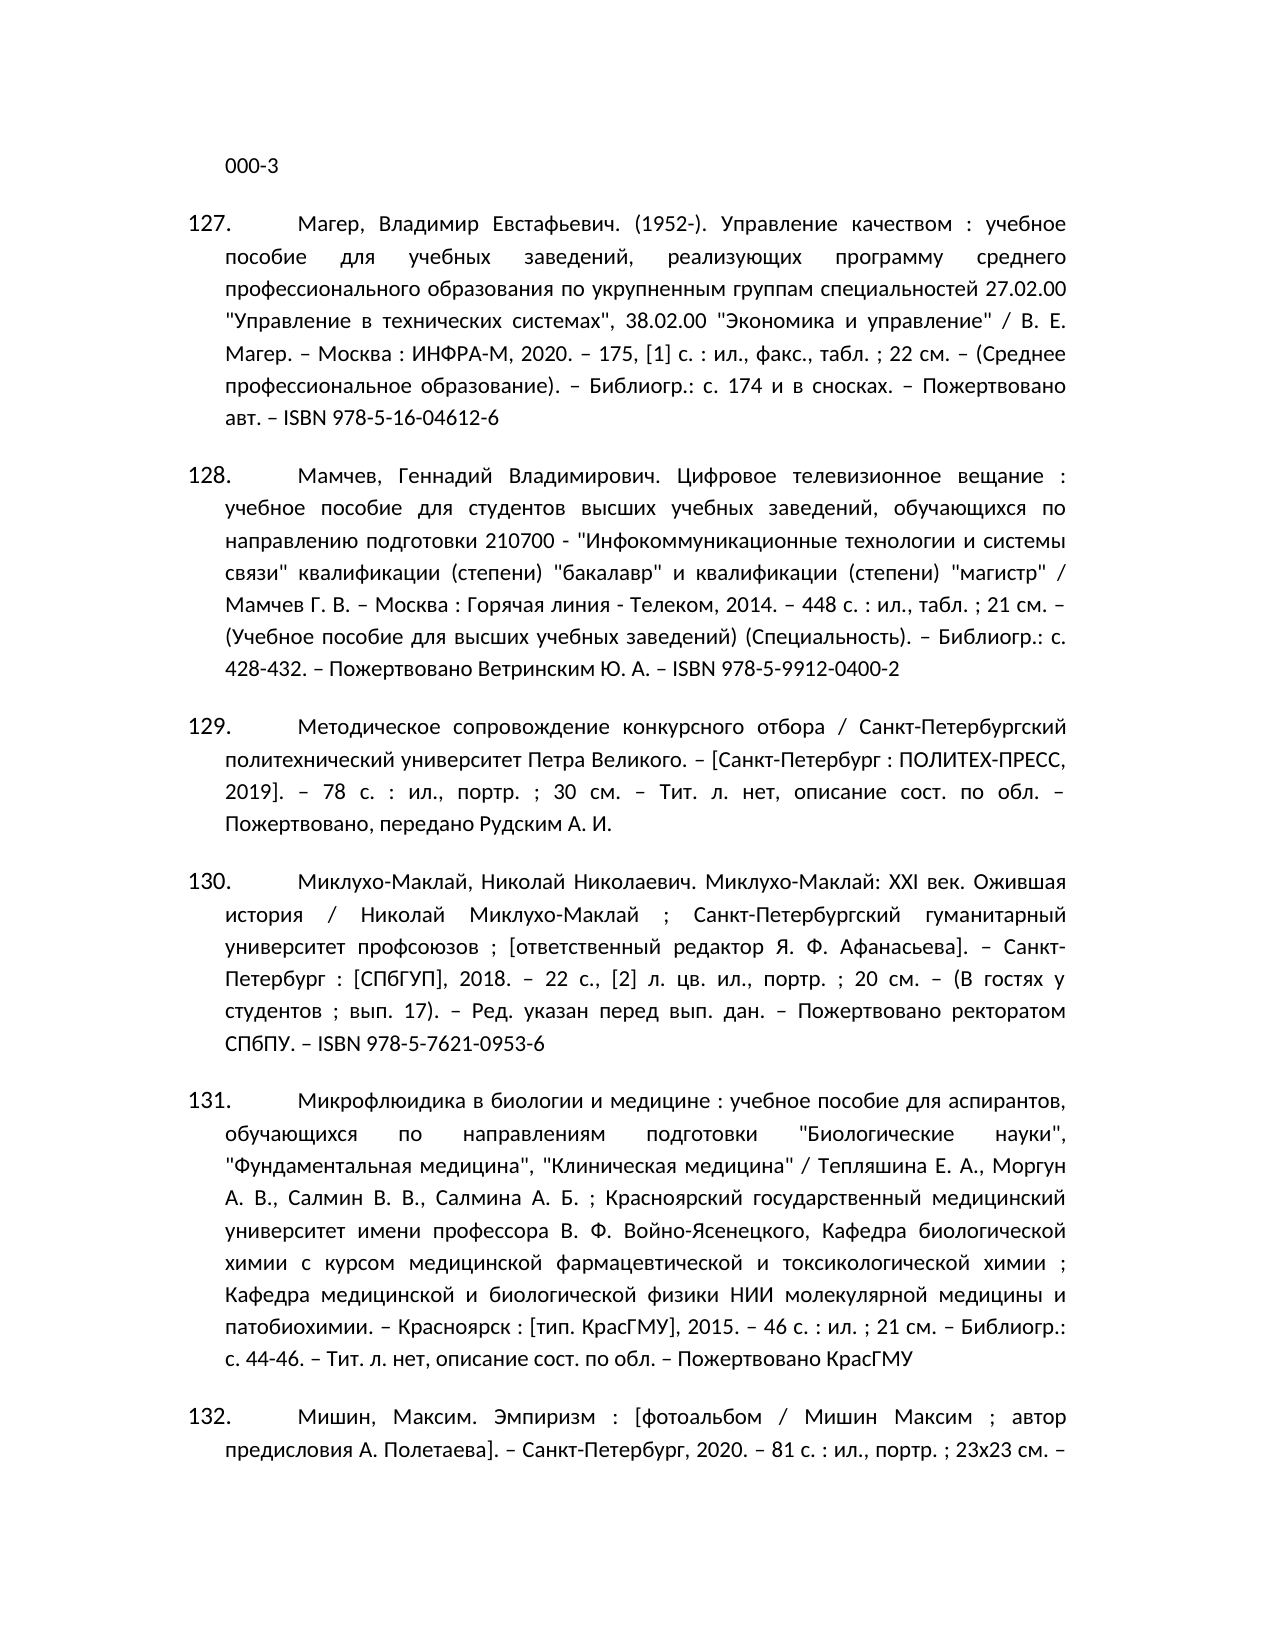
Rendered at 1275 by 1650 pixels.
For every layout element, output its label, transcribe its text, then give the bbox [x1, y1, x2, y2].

table_cell Мамчев, Геннадий Владимирович. Цифровое телевизионное вещание : учебное пособие для студентов высших учебных заведений, обучающихся по направлению подготовки 210700 - "Инфокоммуникационные технологии и системы связи" квалификации (степени) "бакалавр" и квалификации (степени) "магистр" / Мамчев Г. В. – Москва : Горячая линия - Телеком, 2014. – 448 с. : ил., табл. ; 21 см. – (Учебное пособие для высших учебных заведений) (Специальность). – Библиогр.: с. 428-432. – Пожертвовано Ветринским Ю. А. – ISBN 978-5-9912-0400-2 [149, 457, 1069, 709]
table_cell Микрофлюидика в биологии и медицине : учебное пособие для аспирантов, обучающихся по направлениям подготовки "Биологические науки", "Фундаментальная медицина", "Клиническая медицина" / Тепляшина Е. А., Моргун А. В., Салмин В. В., Салмина А. Б. ; Красноярский государственный медицинский университет имени профессора В. Ф. Войно-Ясенецкого, Кафедра биологической химии с курсом медицинской фармацевтической и токсикологической химии ; Кафедра медицинской и биологической физики НИИ молекулярной медицины и патобиохимии. – Красноярск : [тип. КрасГМУ], 2015. – 46 с. : ил. ; 21 см. – Библиогр.: с. 44-46. – Тит. л. нет, описание сост. по обл. – Пожертвовано КрасГМУ [149, 1083, 1069, 1399]
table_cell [149, 1399, 1069, 1464]
table_cell Магер, Владимир Евстафьевич. (1952-). Управление качеством : учебное пособие для учебных заведений, реализующих программу среднего профессионального образования по укрупненным группам специальностей 27.02.00 "Управление в технических системах", 38.02.00 "Экономика и управление" / В. Е. Магер. – Москва : ИНФРА-М, 2020. – 175, [1] с. : ил., факс., табл. ; 22 см. – (Среднее профессиональное образование). – Библиогр.: с. 174 и в сносках. – Пожертвовано авт. – ISBN 978-5-16-04612-6 [149, 206, 1069, 457]
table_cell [149, 150, 1069, 206]
table_cell Методическое сопровождение конкурсного отбора / Санкт-Петербургский политехнический университет Петра Великого. – [Санкт-Петербург : ПОЛИТЕХ-ПРЕСС, 2019]. – 78 с. : ил., портр. ; 30 см. – Тит. л. нет, описание сост. по обл. – Пожертвовано, передано Рудским А. И. [149, 709, 1069, 864]
table_cell Миклухо-Маклай, Николай Николаевич. Миклухо-Маклай: XXI век. Ожившая история / Николай Миклухо-Маклай ; Санкт-Петербургский гуманитарный университет профсоюзов ; [ответственный редактор Я. Ф. Афанасьева]. – Санкт-Петербург : [СПбГУП], 2018. – 22 с., [2] л. цв. ил., портр. ; 20 см. – (В гостях у студентов ; вып. 17). – Ред. указан перед вып. дан. – Пожертвовано ректоратом СПбПУ. – ISBN 978-5-7621-0953-6 [149, 864, 1069, 1083]
